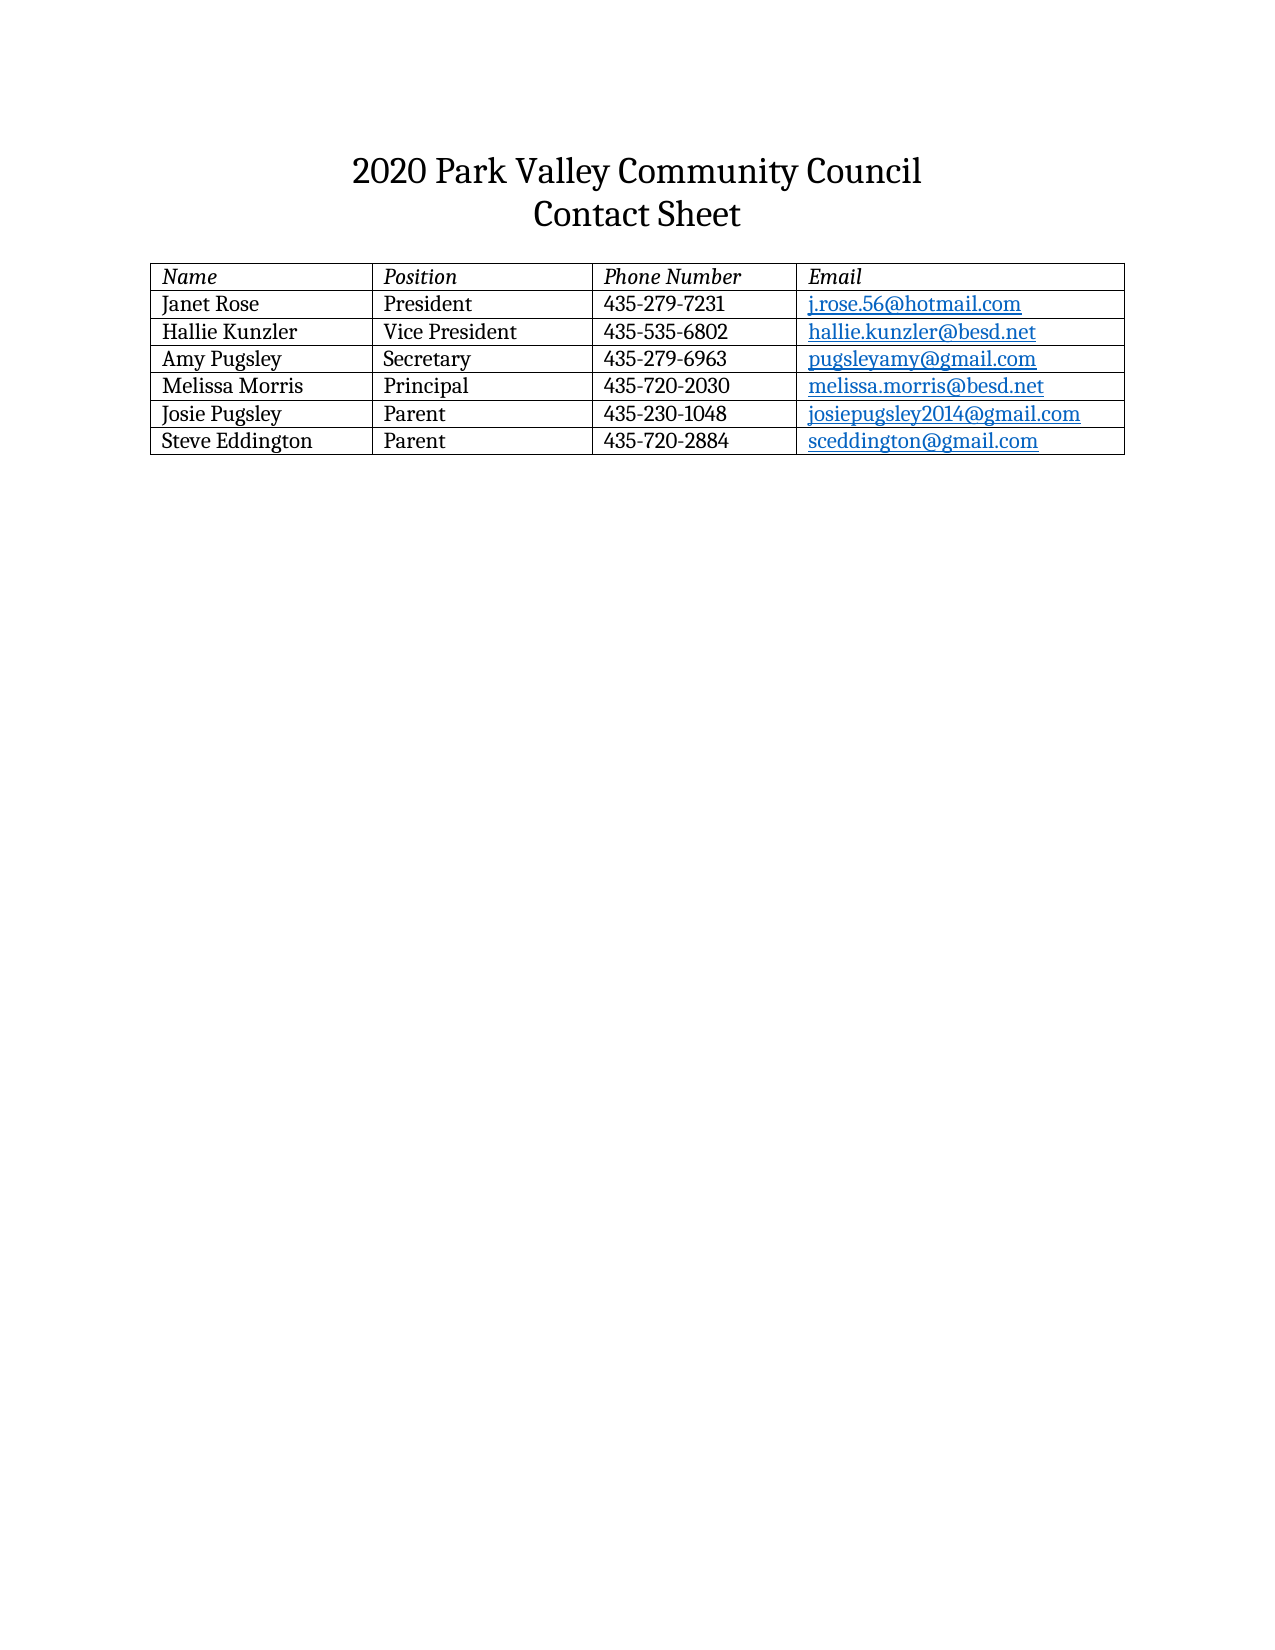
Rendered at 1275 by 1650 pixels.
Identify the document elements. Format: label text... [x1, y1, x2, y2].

table_header Phone Number [593, 264, 796, 290]
table_cell 435-535-6802 [593, 319, 796, 345]
table_header Position [373, 264, 592, 290]
table_cell Parent [373, 401, 592, 427]
table_cell melissa.morris@besd.net [797, 373, 1124, 399]
table_cell sceddington@gmail.com [797, 428, 1124, 454]
table_cell Amy Pugsley [151, 346, 372, 372]
table_cell Vice President [373, 319, 592, 345]
table_header Email [797, 264, 1124, 290]
table_cell 435-279-6963 [593, 346, 796, 372]
table_cell Parent [373, 428, 592, 454]
table_cell j.rose.56@hotmail.com [797, 291, 1124, 317]
text 2020 Park Valley Community Council [150, 150, 1125, 193]
table_cell hallie.kunzler@besd.net [797, 319, 1124, 345]
table_cell pugsleyamy@gmail.com [797, 346, 1124, 372]
table_cell Hallie Kunzler [151, 319, 372, 345]
table_cell josiepugsley2014@gmail.com [797, 401, 1124, 427]
table_cell Melissa Morris [151, 373, 372, 399]
table_cell 435-230-1048 [593, 401, 796, 427]
table_cell Principal [373, 373, 592, 399]
table_cell Secretary [373, 346, 592, 372]
table_header Name [151, 264, 372, 290]
table_cell 435-279-7231 [593, 291, 796, 317]
table_cell Josie Pugsley [151, 401, 372, 427]
table_cell Janet Rose [151, 291, 372, 317]
text Contact Sheet [150, 193, 1125, 236]
table_cell President [373, 291, 592, 317]
table_cell Steve Eddington [151, 428, 372, 454]
table_cell 435-720-2030 [593, 373, 796, 399]
table_cell 435-720-2884 [593, 428, 796, 454]
